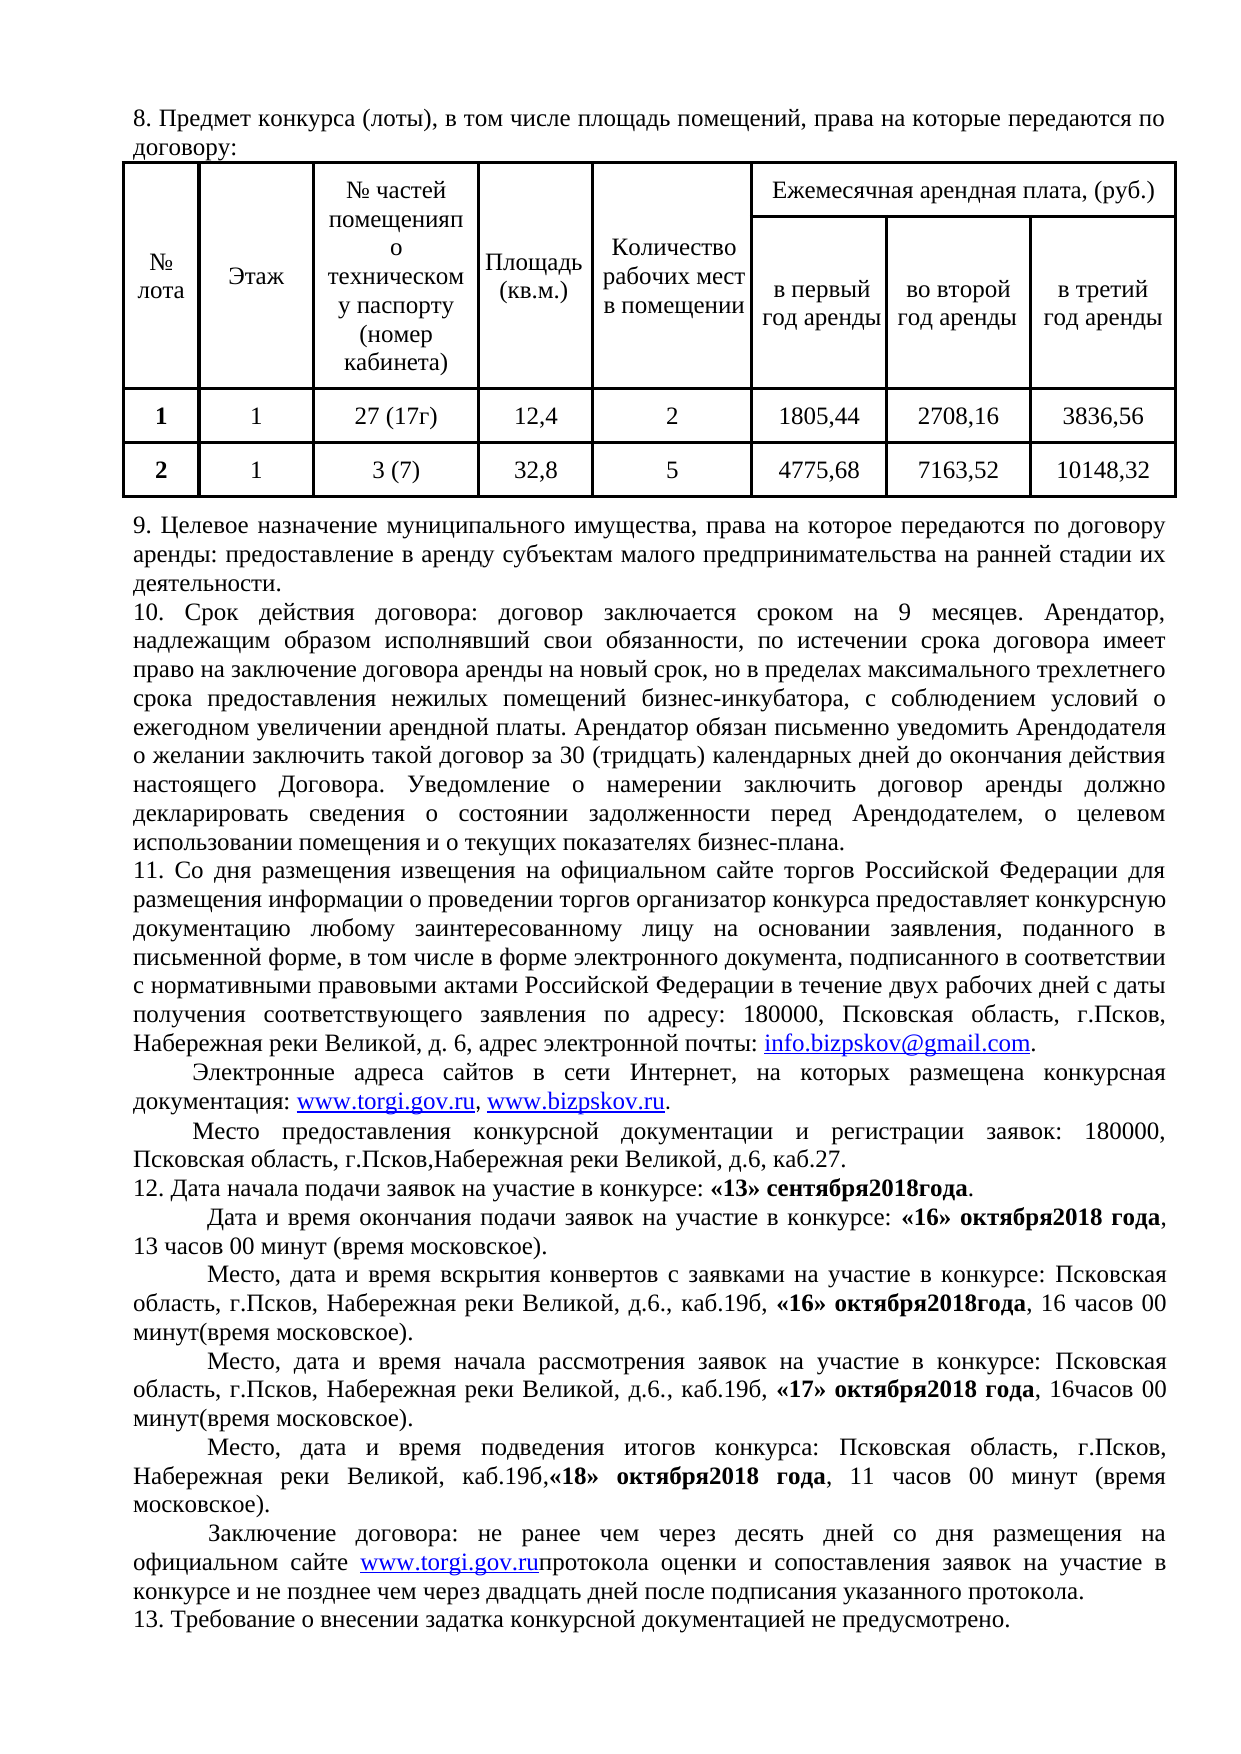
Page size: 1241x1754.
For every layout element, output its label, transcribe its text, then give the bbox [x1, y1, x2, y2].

table_cell 2708,16 [888, 390, 1029, 441]
table_cell 27 (17г) [315, 390, 477, 441]
table_header Количество рабочих мест в помещении [594, 164, 750, 387]
table_cell 3836,56 [1032, 390, 1174, 441]
table_cell 1805,44 [753, 390, 885, 441]
table_header Ежемесячная арендная плата, (руб.) [753, 164, 1174, 215]
table_cell в первый год аренды [753, 218, 885, 387]
text Место, дата и время начала рассмотрения заявок на участие в конкурсе: Псковская область, г.Псков, Набережная реки Великой, д.6., каб.19б, «17» октября2018 года, 16часов 00 минут(время московское). [133, 1346, 1167, 1432]
table_cell 2 [594, 390, 750, 441]
table_cell 32,8 [480, 444, 591, 495]
text 9. Целевое назначение муниципального имущества, права на которое передаются по договору аренды: предоставление в аренду субъектам малого предпринимательства на ранней стадии их деятельности. [133, 510, 1167, 597]
table_cell 7163,52 [888, 444, 1029, 495]
text 13. Требование о внесении задатка конкурсной документацией не предусмотрено. [133, 1604, 1167, 1633]
text Место, дата и время подведения итогов конкурса: Псковская область, г.Псков, Набережная реки Великой, каб.19б,«18» октября2018 года, 11 часов 00 минут (время московское). [133, 1432, 1167, 1518]
table_cell 2 [125, 444, 197, 495]
text Электронные адреса сайтов в сети Интернет, на которых размещена конкурсная документация: www.torgi.gov.ru, www.bizpskov.ru. [133, 1057, 1167, 1116]
table_header № частей помещенияпо техническому паспорту (номер кабинета) [315, 164, 477, 387]
table_cell 10148,32 [1032, 444, 1174, 495]
table_cell 12,4 [480, 390, 591, 441]
table_header Этаж [201, 164, 312, 387]
text 12. Дата начала подачи заявок на участие в конкурсе: «13» сентября2018года. [133, 1173, 1167, 1202]
table_cell 1 [201, 444, 312, 495]
text 11. Со дня размещения извещения на официальном сайте торгов Российской Федерации для размещения информации о проведении торгов организатор конкурса предоставляет конкурсную документацию любому заинтересованному лицу на основании заявления, поданного в письменной форме, в том числе в форме электронного документа, подписанного в соответствии с нормативными правовыми актами Российской Федерации в течение двух рабочих дней с даты получения соответствующего заявления по адресу: 180000, Псковская область, г.Псков, Набережная реки Великой, д. 6, адрес электронной почты: info.bizpskov@gmail.com. [133, 855, 1167, 1057]
table_cell 1 [125, 390, 197, 441]
text 10. Срок действия договора: договор заключается сроком на 9 месяцев. Арендатор, надлежащим образом исполнявший свои обязанности, по истечении срока договора имеет право на заключение договора аренды на новый срок, но в пределах максимального трехлетнего срока предоставления нежилых помещений бизнес-инкубатора, с соблюдением условий о ежегодном увеличении арендной платы. Арендатор обязан письменно уведомить Арендодателя о желании заключить такой договор за 30 (тридцать) календарных дней до окончания действия настоящего Договора. Уведомление о намерении заключить договор аренды должно декларировать сведения о состоянии задолженности перед Арендодателем, о целевом использовании помещения и о текущих показателях бизнес-плана. [133, 597, 1167, 855]
table_cell 5 [594, 444, 750, 495]
table_cell 3 (7) [315, 444, 477, 495]
table_header № лота [125, 164, 197, 387]
table_cell 1 [201, 390, 312, 441]
text 8. Предмет конкурса (лоты), в том числе площадь помещений, права на которые передаются по договору: [133, 103, 1167, 161]
text Заключение договора: не ранее чем через десять дней со дня размещения на официальном сайте www.torgi.gov.ruпротокола оценки и сопоставления заявок на участие в конкурсе и не позднее чем через двадцать дней после подписания указанного протокола. [133, 1518, 1167, 1604]
table_cell 4775,68 [753, 444, 885, 495]
text Место, дата и время вскрытия конвертов с заявками на участие в конкурсе: Псковская область, г.Псков, Набережная реки Великой, д.6., каб.19б, «16» октября2018года, 16 часов 00 минут(время московское). [133, 1259, 1167, 1346]
text Дата и время окончания подачи заявок на участие в конкурсе: «16» октября2018 года, 13 часов 00 минут (время московское). [133, 1202, 1167, 1259]
table_cell в третий год аренды [1032, 218, 1174, 387]
table_cell во второй год аренды [888, 218, 1029, 387]
table_header Площадь (кв.м.) [480, 164, 591, 387]
text Место предоставления конкурсной документации и регистрации заявок: 180000, Псковская область, г.Псков,Набережная реки Великой, д.6, каб.27. [133, 1116, 1167, 1173]
